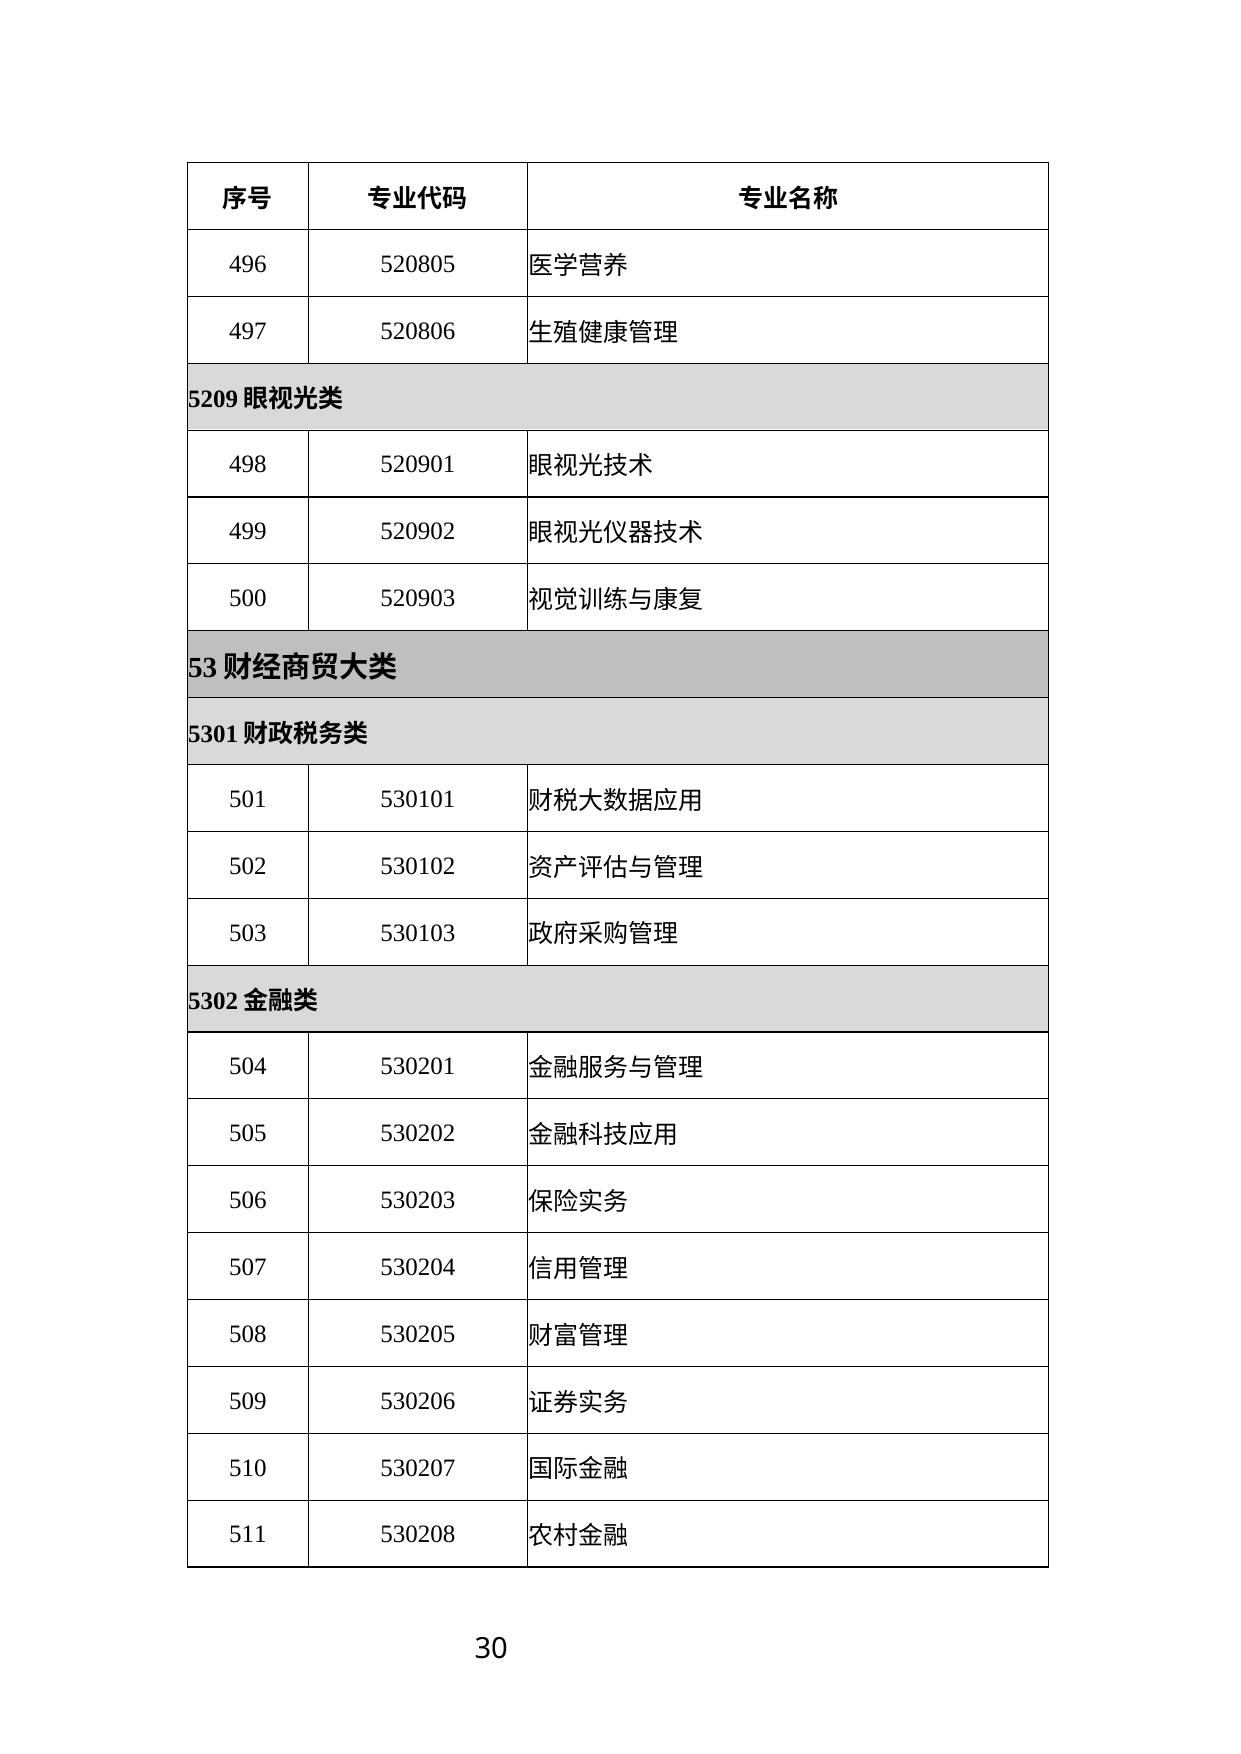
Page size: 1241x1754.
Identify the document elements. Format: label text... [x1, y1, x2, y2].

table_cell 507 [188, 1233, 308, 1299]
table_cell 499 [188, 498, 308, 563]
table_cell 509 [188, 1367, 308, 1433]
table_cell 503 [188, 899, 308, 964]
table_header 序号 [188, 163, 308, 229]
table_cell 501 [188, 765, 308, 831]
table_cell 520805 [309, 230, 527, 296]
table_cell 530206 [309, 1367, 527, 1433]
table_cell 530101 [309, 765, 527, 831]
table_cell 510 [188, 1434, 308, 1499]
table_cell 504 [188, 1033, 308, 1098]
table_cell 530204 [309, 1233, 527, 1299]
table_cell 508 [188, 1300, 308, 1366]
table_cell 金融服务与管理 [528, 1033, 1048, 1098]
table_cell 520903 [309, 564, 527, 630]
table_cell 证券实务 [528, 1367, 1048, 1433]
table_cell 530205 [309, 1300, 527, 1366]
table_cell 520806 [309, 297, 527, 363]
table_cell 政府采购管理 [528, 899, 1048, 964]
table_cell 保险实务 [528, 1166, 1048, 1232]
table_cell 496 [188, 230, 308, 296]
table_cell 511 [188, 1501, 308, 1566]
table_cell 眼视光仪器技术 [528, 498, 1048, 563]
table_cell 520902 [309, 498, 527, 563]
table_cell 53财经商贸大类 [188, 631, 1048, 697]
table_cell 500 [188, 564, 308, 630]
table_cell 眼视光技术 [528, 431, 1048, 496]
table_cell 金融科技应用 [528, 1099, 1048, 1165]
table_cell 530103 [309, 899, 527, 964]
table_cell 530102 [309, 832, 527, 898]
table_cell 视觉训练与康复 [528, 564, 1048, 630]
table_cell 财富管理 [528, 1300, 1048, 1366]
table_cell 502 [188, 832, 308, 898]
table_cell 530202 [309, 1099, 527, 1165]
table_cell 国际金融 [528, 1434, 1048, 1499]
table_cell 信用管理 [528, 1233, 1048, 1299]
table_cell 530203 [309, 1166, 527, 1232]
table_cell 财税大数据应用 [528, 765, 1048, 831]
table_cell 农村金融 [528, 1501, 1048, 1566]
table_cell 资产评估与管理 [528, 832, 1048, 898]
table_cell 530207 [309, 1434, 527, 1499]
table_cell 530208 [309, 1501, 527, 1566]
table_cell 530201 [309, 1033, 527, 1098]
table_cell 506 [188, 1166, 308, 1232]
table_cell 5209眼视光类 [188, 364, 1048, 429]
table_cell 生殖健康管理 [528, 297, 1048, 363]
table_cell 5301财政税务类 [188, 698, 1048, 764]
table_header 专业名称 [528, 163, 1048, 229]
table_cell 498 [188, 431, 308, 496]
table_cell 5302金融类 [188, 966, 1048, 1031]
table_header 专业代码 [309, 163, 527, 229]
table_cell 520901 [309, 431, 527, 496]
table_cell 505 [188, 1099, 308, 1165]
table_cell 医学营养 [528, 230, 1048, 296]
table_cell 497 [188, 297, 308, 363]
